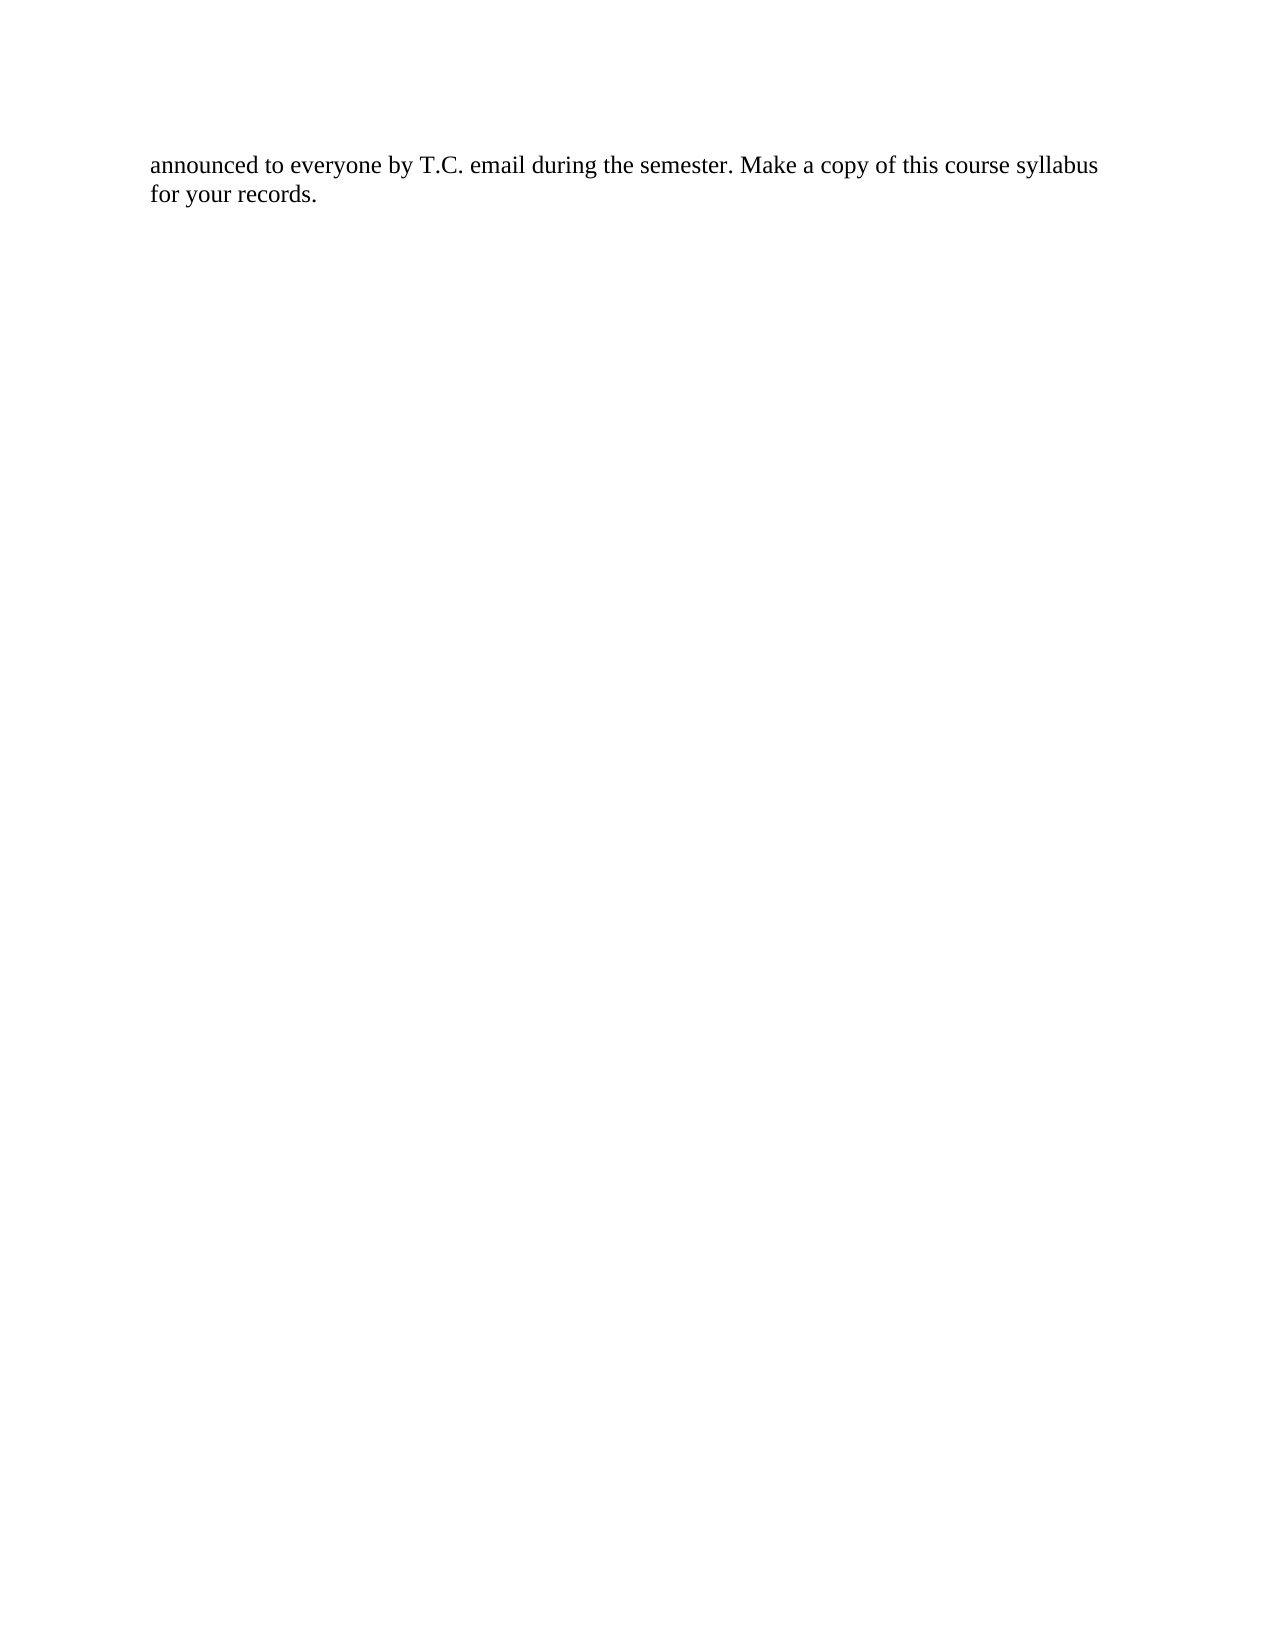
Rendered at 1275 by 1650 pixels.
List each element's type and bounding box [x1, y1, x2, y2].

text [150, 150, 1125, 207]
